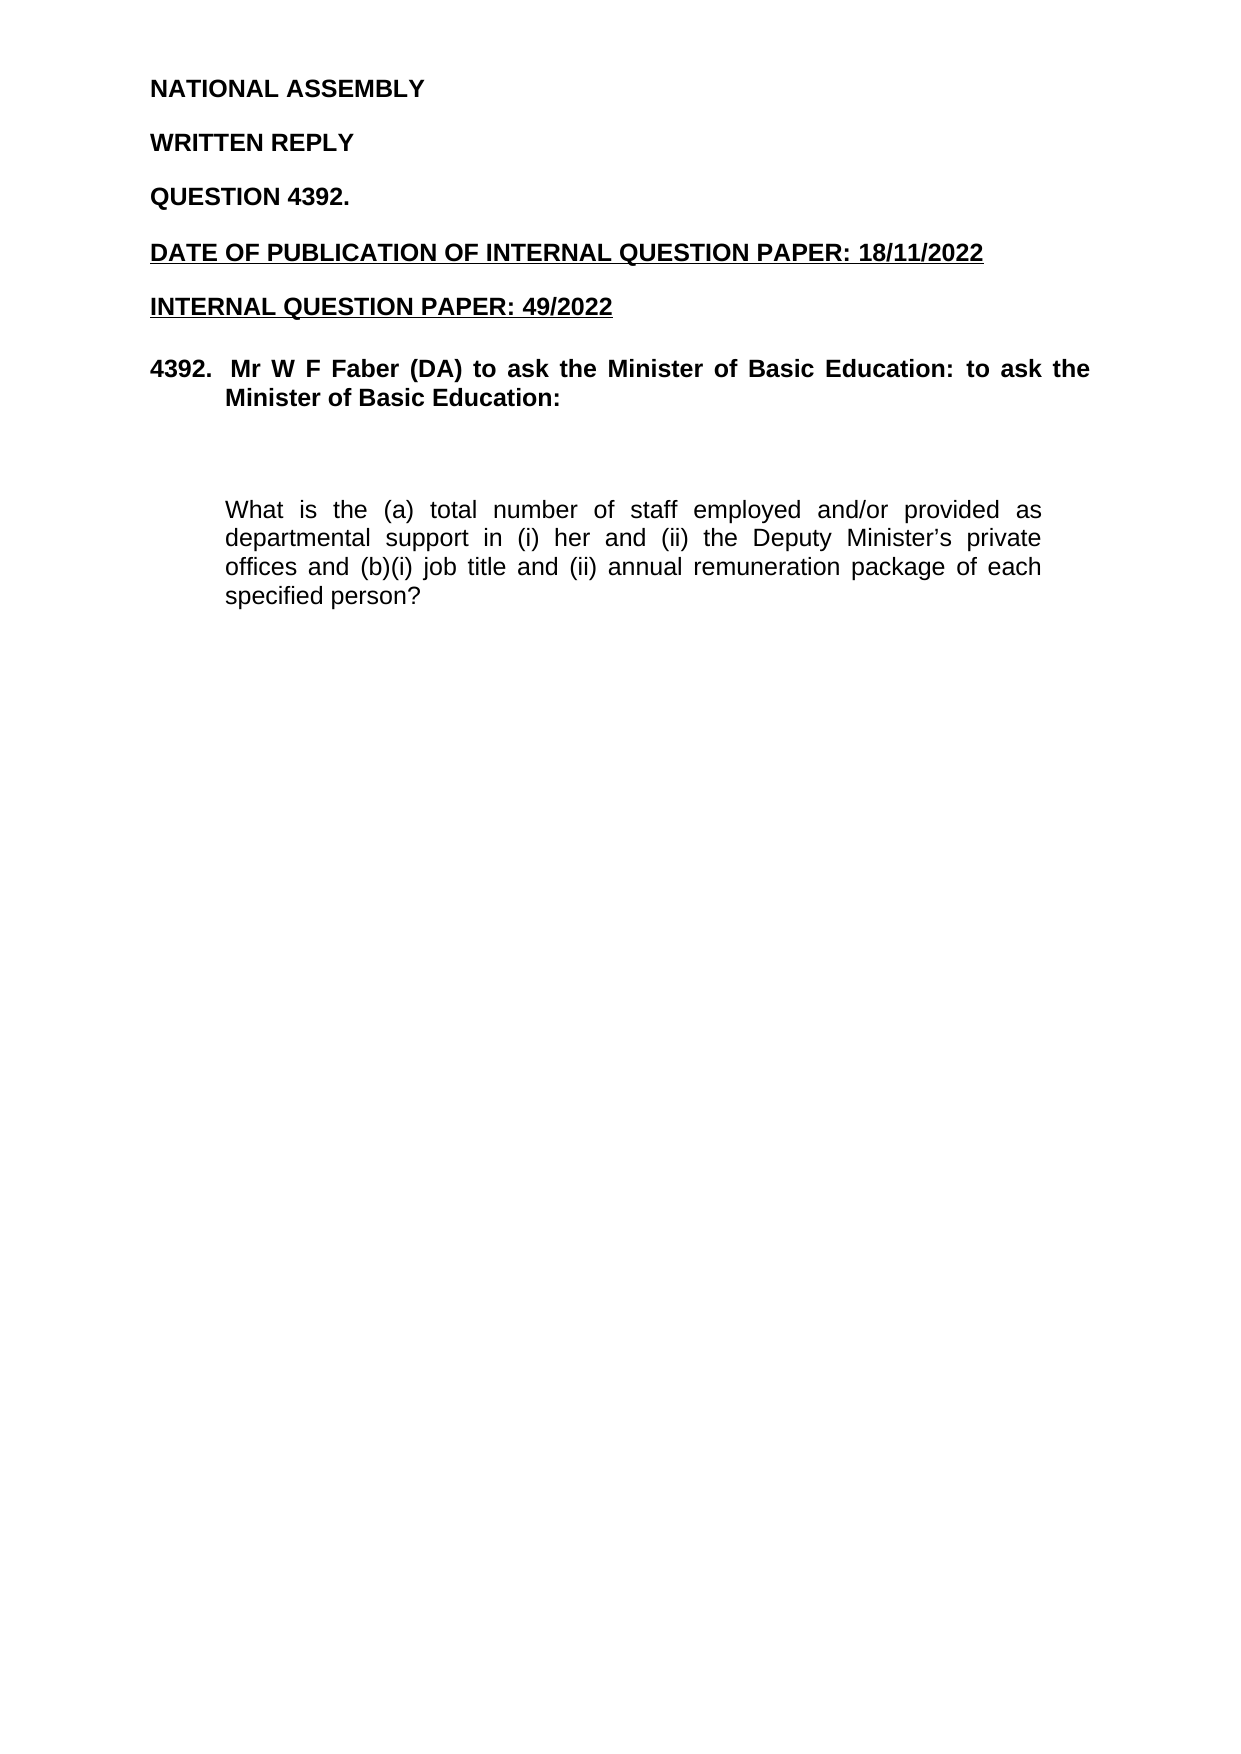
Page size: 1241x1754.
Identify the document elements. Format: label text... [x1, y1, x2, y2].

text DATE OF PUBLICATION OF INTERNAL QUESTION PAPER: 18/11/2022 [150, 238, 1090, 267]
text What is the (a) total number of staff employed and/or provided as departmental support in (i) her and (ii) the Deputy Minister’s private offices and (b)(i) job title and (ii) annual remuneration package of each specified person? [225, 495, 1043, 610]
text INTERNAL QUESTION PAPER: 49/2022 [150, 292, 1090, 321]
text 4392. Mr W F Faber (DA) to ask the Minister of Basic Education: to ask the Minister of Basic Education: [150, 354, 1090, 412]
